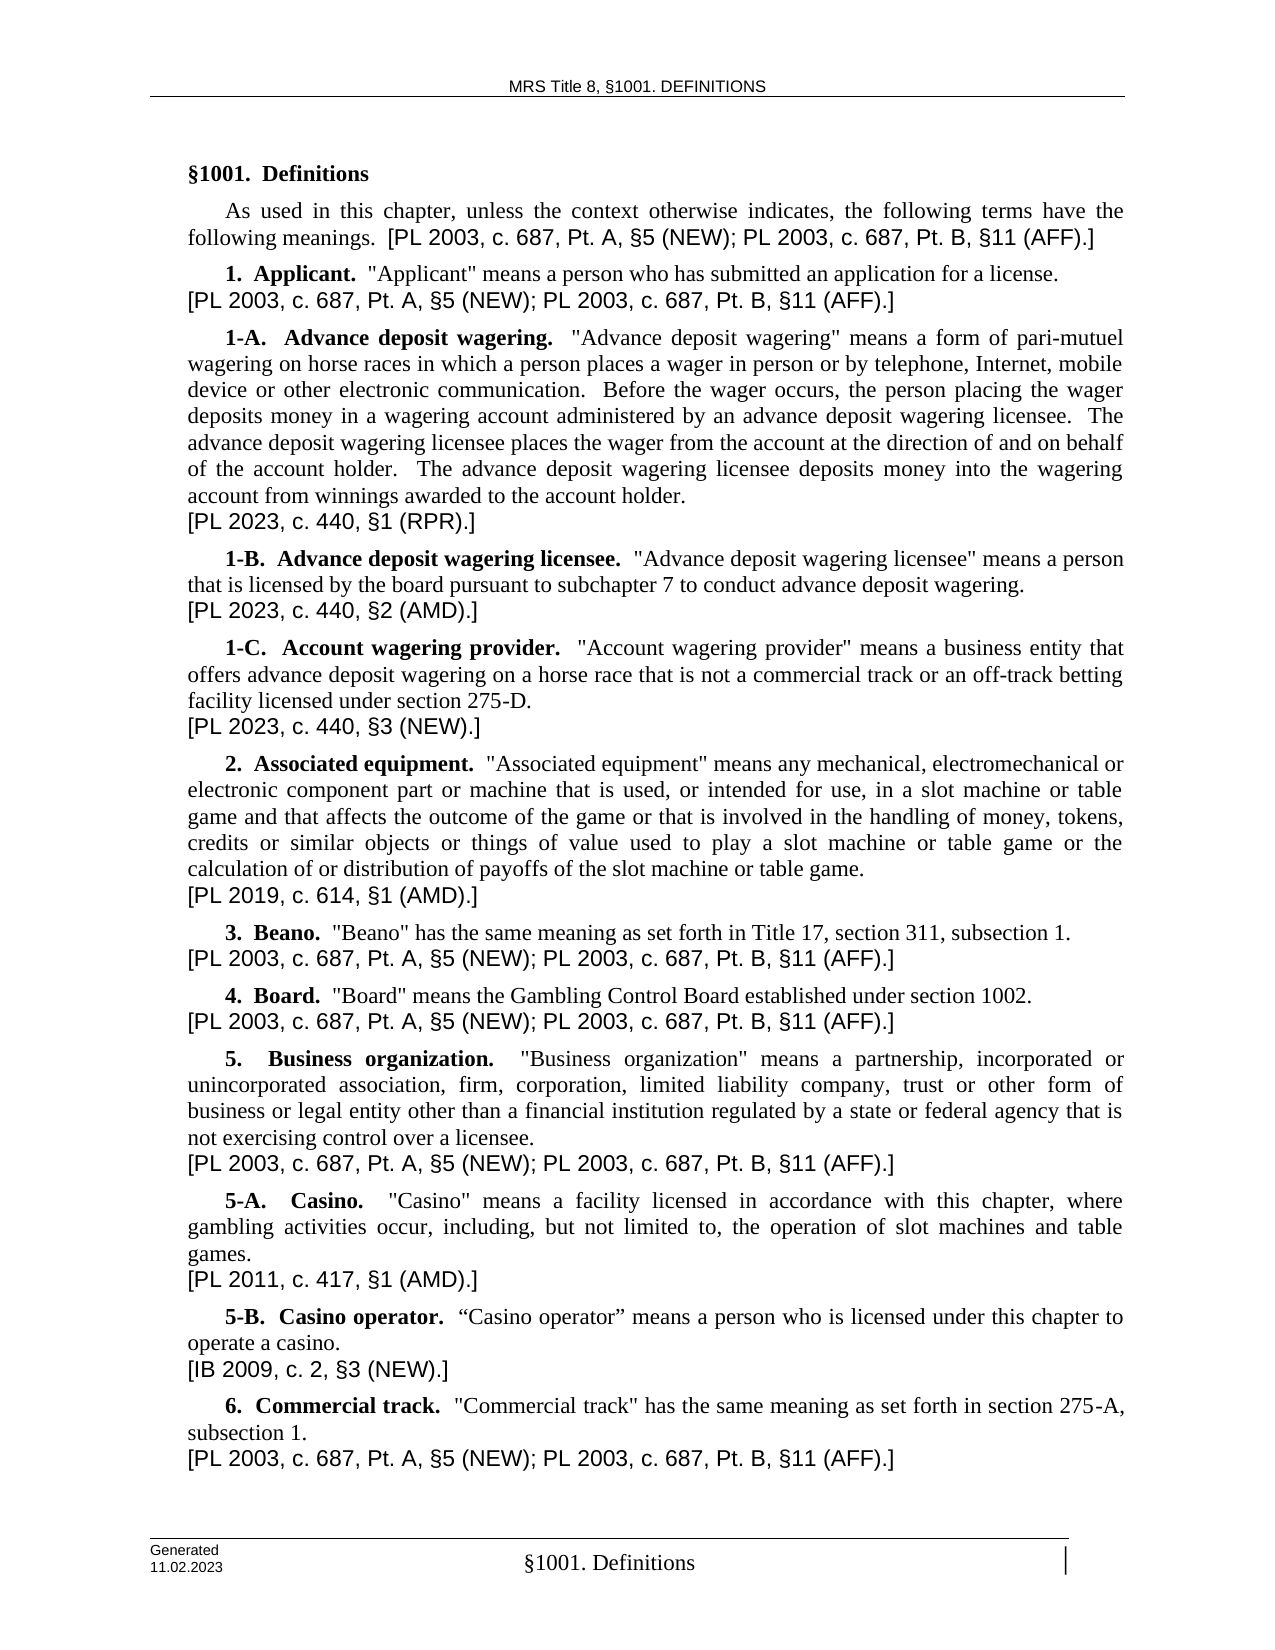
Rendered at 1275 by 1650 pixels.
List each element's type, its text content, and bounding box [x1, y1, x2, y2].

text [PL 2023, c. 440, §2 (AMD).] [187, 597, 1125, 624]
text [187, 1445, 1125, 1471]
text [PL 2023, c. 440, §1 (RPR).] [187, 508, 1125, 534]
text 1-B. Advance deposit wagering licensee. "Advance deposit wagering licensee" means a person that is licensed by the board pursuant to subchapter 7 to conduct advance deposit wagering. [187, 545, 1125, 597]
text 4. Board. "Board" means the Gambling Control Board established under section 1002. [187, 982, 1125, 1008]
text 1-A. Advance deposit wagering. "Advance deposit wagering" means a form of pari-mutuel wagering on horse races in which a person places a wager in person or by telephone, Internet, mobile device or other electronic communication. Before the wager occurs, the person placing the wager deposits money in a wagering account administered by an advance deposit wagering licensee. The advance deposit wagering licensee places the wager from the account at the direction of and on behalf of the account holder. The advance deposit wagering licensee deposits money into the wagering account from winnings awarded to the account holder. [187, 323, 1125, 508]
text [PL 2003, c. 687, Pt. A, §5 (NEW); PL 2003, c. 687, Pt. B, §11 (AFF).] [187, 945, 1125, 971]
text §1001. Definitions [187, 160, 1125, 187]
text 5-B. Casino operator. “Casino operator” means a person who is licensed under this chapter to operate a casino. [187, 1303, 1125, 1356]
text [PL 2023, c. 440, §3 (NEW).] [187, 713, 1125, 740]
text [PL 2003, c. 687, Pt. A, §5 (NEW); PL 2003, c. 687, Pt. B, §11 (AFF).] [187, 1008, 1125, 1034]
text 3. Beano. "Beano" has the same meaning as set forth in Title 17, section 311, subsection 1. [187, 919, 1125, 945]
text 1. Applicant. "Applicant" means a person who has submitted an application for a license. [187, 260, 1125, 287]
text 6. Commercial track. "Commercial track" has the same meaning as set forth in section 275‑A, subsection 1. [187, 1392, 1125, 1445]
text [IB 2009, c. 2, §3 (NEW).] [187, 1356, 1125, 1382]
text 5. Business organization. "Business organization" means a partnership, incorporated or unincorporated association, firm, corporation, limited liability company, trust or other form of business or legal entity other than a financial institution regulated by a state or federal agency that is not exercising control over a licensee. [187, 1045, 1125, 1150]
text 5-A. Casino. "Casino" means a facility licensed in accordance with this chapter, where gambling activities occur, including, but not limited to, the operation of slot machines and table games. [187, 1187, 1125, 1266]
text [PL 2003, c. 687, Pt. A, §5 (NEW); PL 2003, c. 687, Pt. B, §11 (AFF).] [187, 1150, 1125, 1177]
text [PL 2011, c. 417, §1 (AMD).] [187, 1266, 1125, 1292]
text As used in this chapter, unless the context otherwise indicates, the following terms have the following meanings. [PL 2003, c. 687, Pt. A, §5 (NEW); PL 2003, c. 687, Pt. B, §11 (AFF).] [187, 197, 1125, 250]
text 1-C. Account wagering provider. "Account wagering provider" means a business entity that offers advance deposit wagering on a horse race that is not a commercial track or an off-track betting facility licensed under section 275‑D. [187, 634, 1125, 713]
text [PL 2003, c. 687, Pt. A, §5 (NEW); PL 2003, c. 687, Pt. B, §11 (AFF).] [187, 287, 1125, 313]
text [PL 2019, c. 614, §1 (AMD).] [187, 882, 1125, 908]
text 2. Associated equipment. "Associated equipment" means any mechanical, electromechanical or electronic component part or machine that is used, or intended for use, in a slot machine or table game and that affects the outcome of the game or that is involved in the handling of money, tokens, credits or similar objects or things of value used to play a slot machine or table game or the calculation of or distribution of payoffs of the slot machine or table game. [187, 750, 1125, 882]
